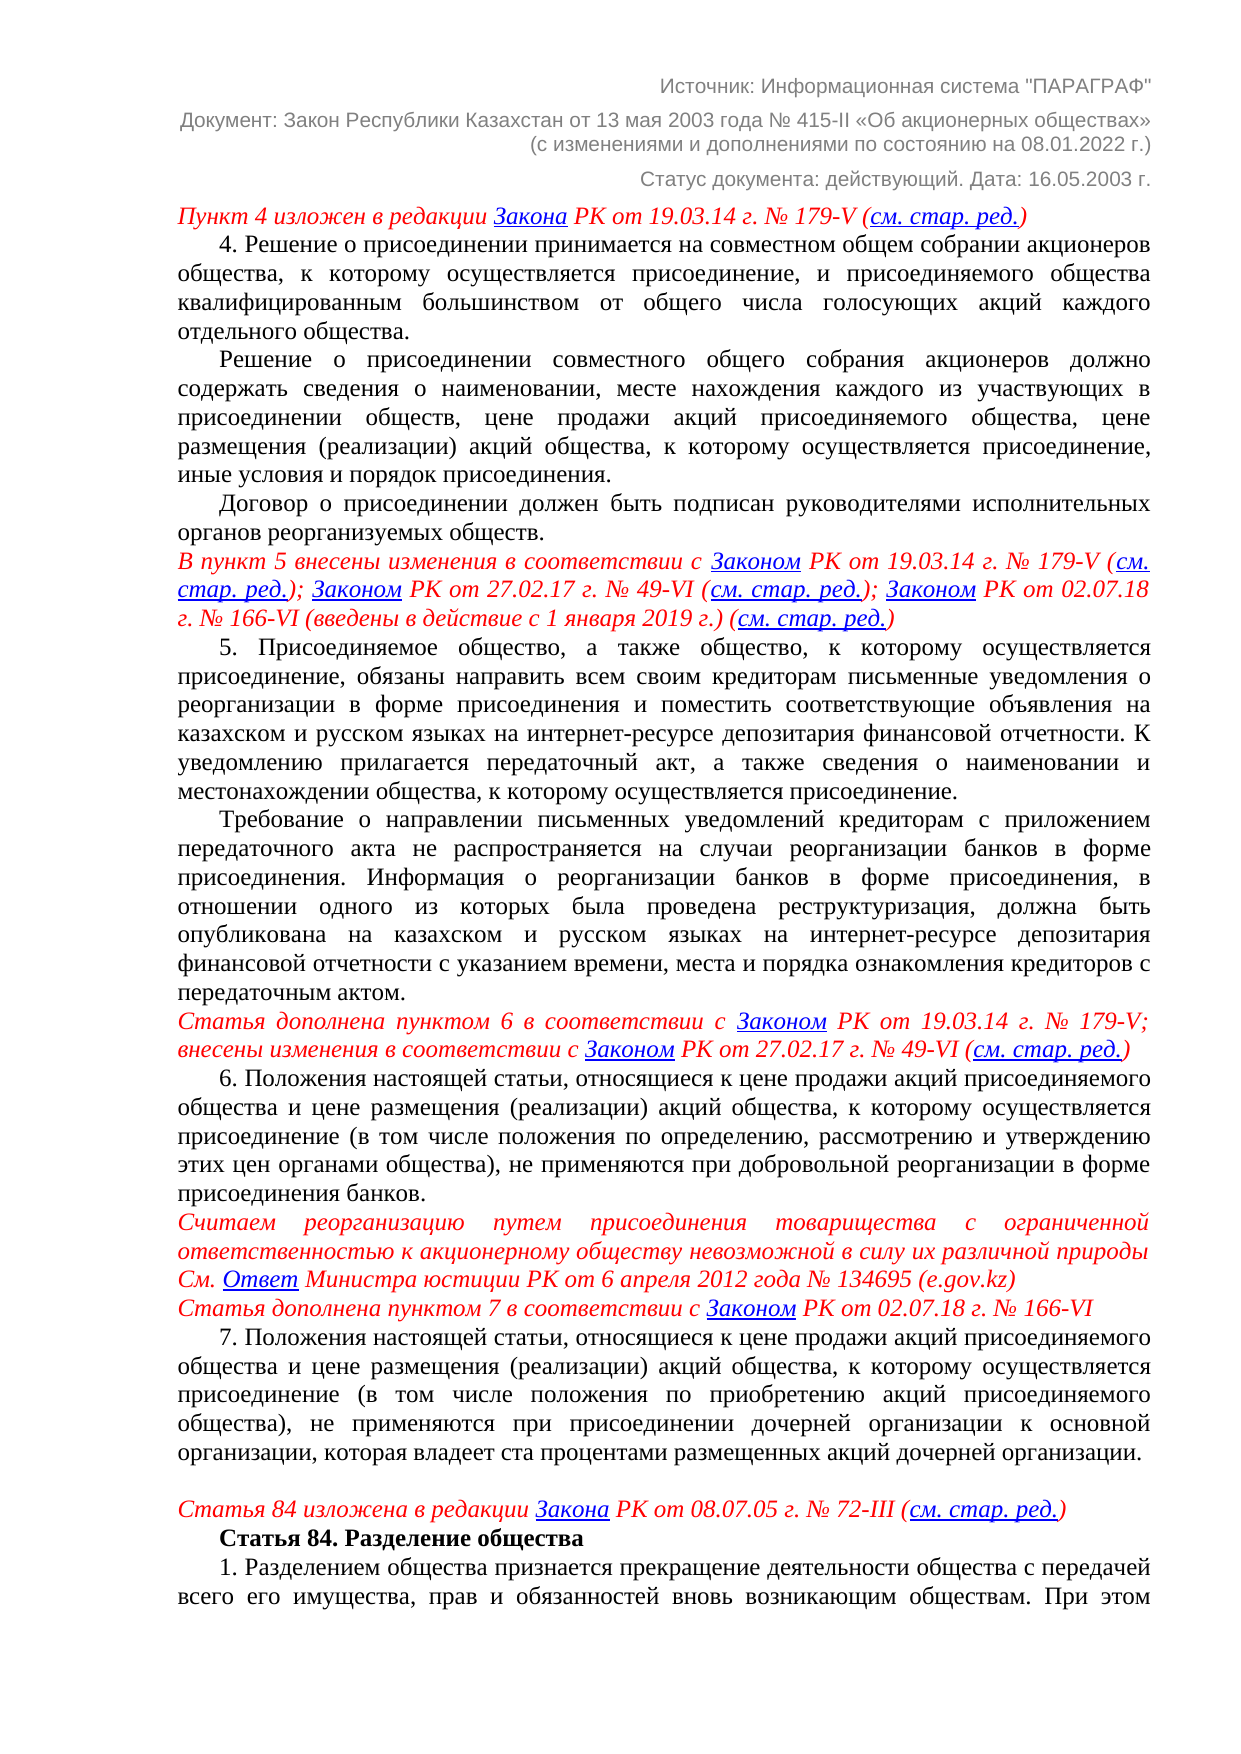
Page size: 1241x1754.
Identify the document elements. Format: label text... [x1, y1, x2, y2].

text Статья дополнена пунктом 7 в соответствии с Законом РК от 02.07.18 г. № 166-VI [177, 1293, 1152, 1322]
text Считаем реорганизацию путем присоединения товарищества с ограниченной ответственностью к акционерному обществу невозможной в силу их различной природы См. Ответ Министра юстиции РК от 6 апреля 2012 года № 134695 (e.gov.kz) [177, 1207, 1152, 1293]
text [177, 1552, 1152, 1609]
text Статья 84 изложена в редакции Закона РК от 08.07.05 г. № 72-III (см. стар. ред.) [177, 1494, 1152, 1523]
text Требование о направлении письменных уведомлений кредиторам с приложением передаточного акта не распространяется на случаи реорганизации банков в форме присоединения. Информация о реорганизации банков в форме присоединения, в отношении одного из которых была проведена реструктуризация, должна быть опубликована на казахском и русском языках на интернет-ресурсе депозитария финансовой отчетности с указанием времени, места и порядка ознакомления кредиторов с передаточным актом. [177, 804, 1152, 1006]
text Пункт 4 изложен в редакции Закона РК от 19.03.14 г. № 179-V (см. стар. ред.) [177, 201, 1152, 229]
text 4. Решение о присоединении принимается на совместном общем собрании акционеров общества, к которому осуществляется присоединение, и присоединяемого общества квалифицированным большинством от общего числа голосующих акций каждого отдельного общества. [177, 229, 1152, 344]
text Решение о присоединении совместного общего собрания акционеров должно содержать сведения о наименовании, месте нахождения каждого из участвующих в присоединении обществ, цене продажи акций присоединяемого общества, цене размещения (реализации) акций общества, к которому осуществляется присоединение, иные условия и порядок присоединения. [177, 344, 1152, 488]
text 7. Положения настоящей статьи, относящиеся к цене продажи акций присоединяемого общества и цене размещения (реализации) акций общества, к которому осуществляется присоединение (в том числе положения по приобретению акций присоединяемого общества), не применяются при присоединении дочерней организации к основной организации, которая владеет ста процентами размещенных акций дочерней организации. [177, 1322, 1152, 1466]
text 6. Положения настоящей статьи, относящиеся к цене продажи акций присоединяемого общества и цене размещения (реализации) акций общества, к которому осуществляется присоединение (в том числе положения по определению, рассмотрению и утверждению этих цен органами общества), не применяются при добровольной реорганизации в форме присоединения банков. [177, 1063, 1152, 1207]
text Договор о присоединении должен быть подписан руководителями исполнительных органов реорганизуемых обществ. [177, 488, 1152, 546]
text В пункт 5 внесены изменения в соответствии с Законом РК от 19.03.14 г. № 179-V (см. стар. ред.); Законом РК от 27.02.17 г. № 49-VI (см. стар. ред.); Законом РК от 02.07.18 г. № 166-VI (введены в действие с 1 января 2019 г.) (см. стар. ред.) [177, 546, 1152, 632]
text Статья дополнена пунктом 6 в соответствии с Законом РК от 19.03.14 г. № 179-V; внесены изменения в соответствии с Законом РК от 27.02.17 г. № 49-VI (см. стар. ред.) [177, 1006, 1152, 1063]
text Статья 84. Разделение общества [177, 1523, 1152, 1552]
text 5. Присоединяемое общество, а также общество, к которому осуществляется присоединение, обязаны направить всем своим кредиторам письменные уведомления о реорганизации в форме присоединения и поместить соответствующие объявления на казахском и русском языках на интернет-ресурсе депозитария финансовой отчетности. К уведомлению прилагается передаточный акт, а также сведения о наименовании и местонахождении общества, к которому осуществляется присоединение. [177, 632, 1152, 804]
